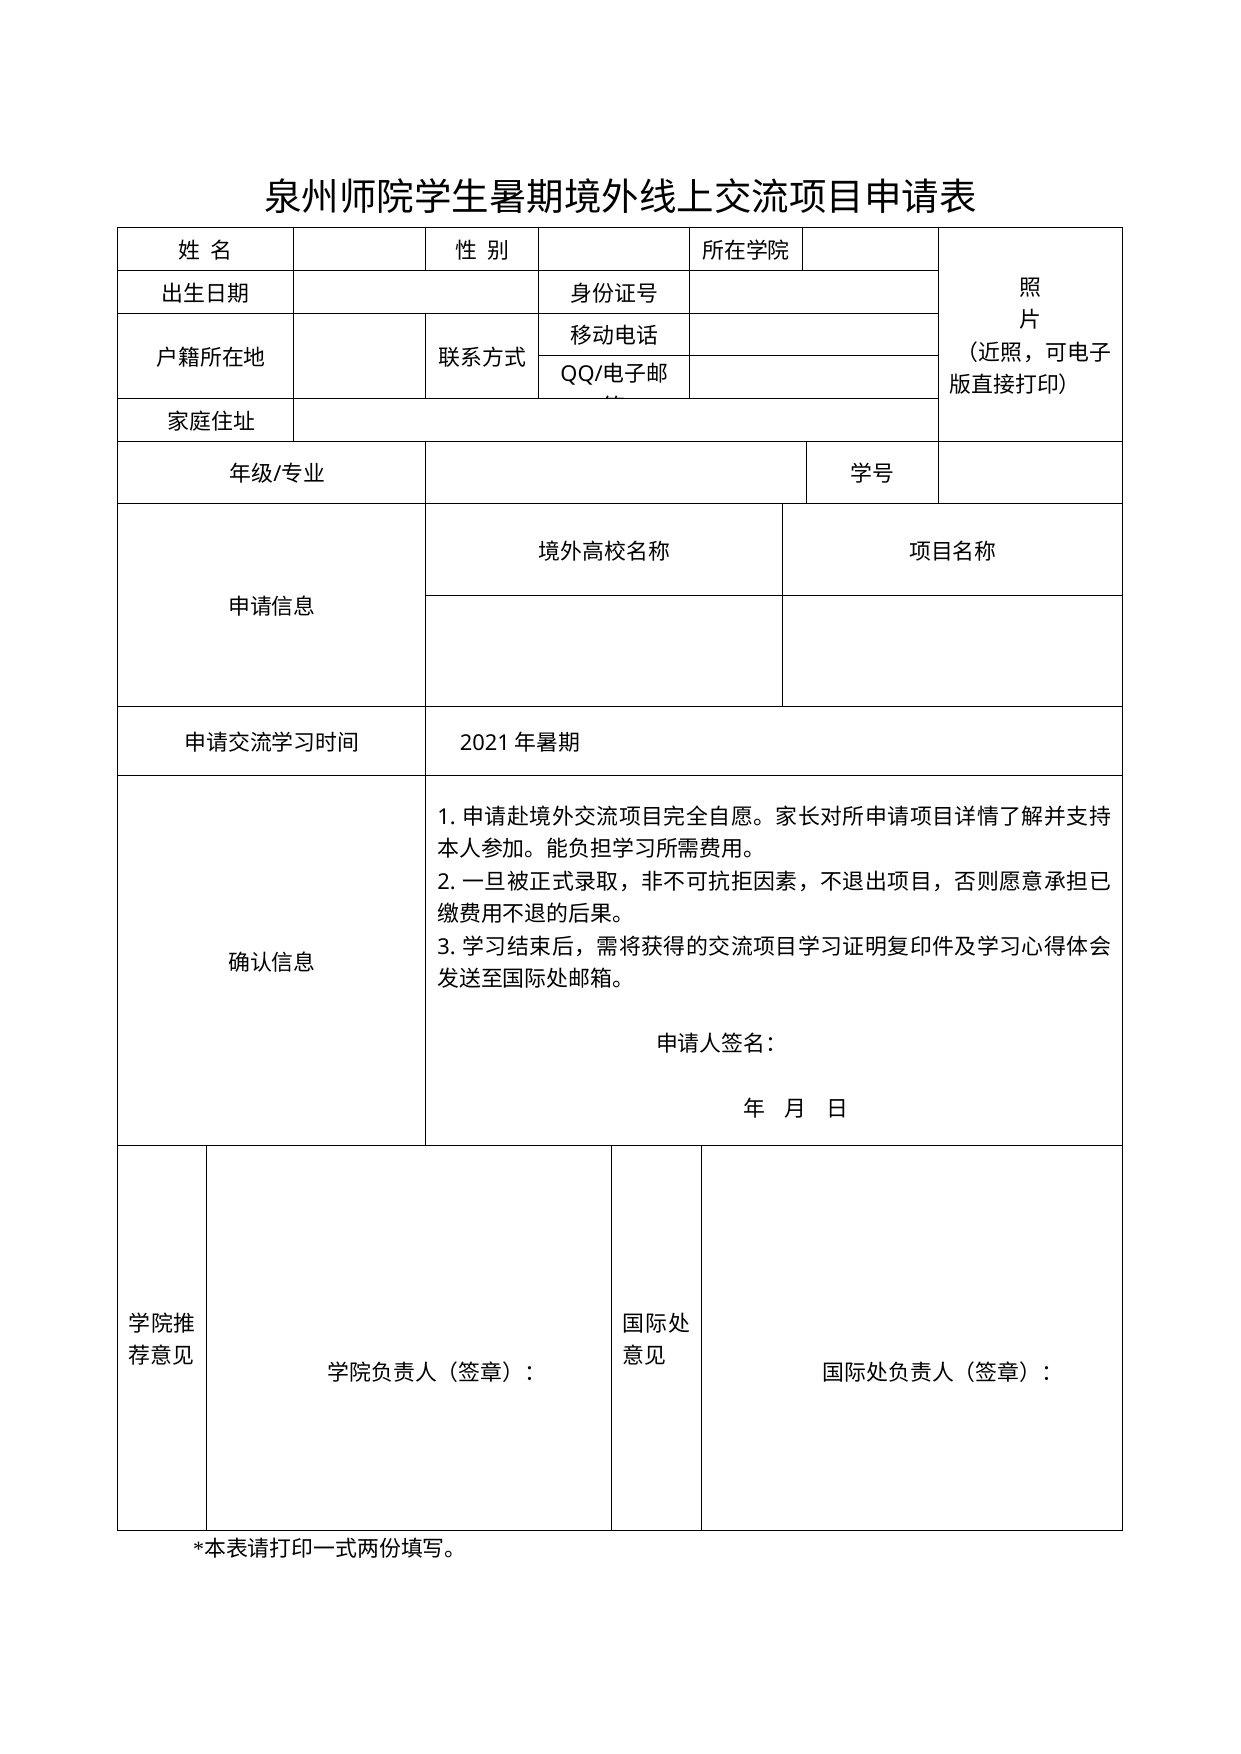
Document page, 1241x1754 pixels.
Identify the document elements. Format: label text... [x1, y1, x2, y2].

table_cell 确认信息 [118, 776, 425, 1145]
table_header [539, 228, 689, 270]
table_header 所在学院 [690, 228, 802, 270]
table_header 照 片 （近照，可电子版直接打印） [939, 228, 1122, 441]
table_cell 学院推荐意见 [118, 1146, 206, 1529]
table_header 姓 名 [118, 228, 293, 270]
text 泉州师院学生暑期境外线上交流项目申请表 [187, 162, 1053, 227]
table_cell 出生日期 [118, 271, 293, 312]
table_cell [690, 356, 938, 398]
table_cell 移动电话 [539, 314, 689, 355]
table_cell QQ/电子邮箱 [539, 356, 689, 398]
table_cell 学院负责人（签章）： [207, 1146, 611, 1529]
table_cell [690, 314, 938, 355]
table_cell 年级/专业 [118, 442, 425, 503]
table_cell [294, 314, 425, 398]
table_cell 国际处负责人（签章）： [702, 1146, 1122, 1529]
table_cell 1. 申请赴境外交流项目完全自愿。家长对所申请项目详情了解并支持本人参加。能负担学习所需费用。 2. 一旦被正式录取，非不可抗拒因素，不退出项目，否则愿意承担已缴费用不退的后果。 3. 学习结束后，需将获得的交流项目学习证明复印件及学习心得体会发送至国际处邮箱。 申请人签名： 年 月 日 [426, 776, 1122, 1145]
table_header [294, 228, 425, 270]
table_cell 家庭住址 [118, 399, 293, 441]
text *本表请打印一式两份填写。 [187, 1531, 1125, 1563]
table_cell 申请信息 [118, 504, 425, 706]
table_cell 学号 [807, 442, 938, 503]
table_cell 申请交流学习时间 [118, 707, 425, 775]
table_cell 2021年暑期 [426, 707, 1122, 775]
table_header [803, 228, 938, 270]
table_cell [939, 442, 1122, 503]
table_cell 户籍所在地 [118, 314, 293, 398]
table_cell [294, 399, 938, 441]
table_cell [426, 596, 782, 706]
table_cell 身份证号 [539, 271, 689, 312]
table_cell [690, 271, 938, 312]
table_cell 境外高校名称 [426, 504, 782, 595]
table_cell [294, 271, 538, 312]
table_header 性 别 [426, 228, 538, 270]
table_cell [426, 442, 806, 503]
table_cell 国际处意见 [612, 1146, 701, 1529]
table_cell [783, 596, 1122, 706]
table_cell 联系方式 [426, 314, 538, 398]
table_cell 项目名称 [783, 504, 1122, 595]
